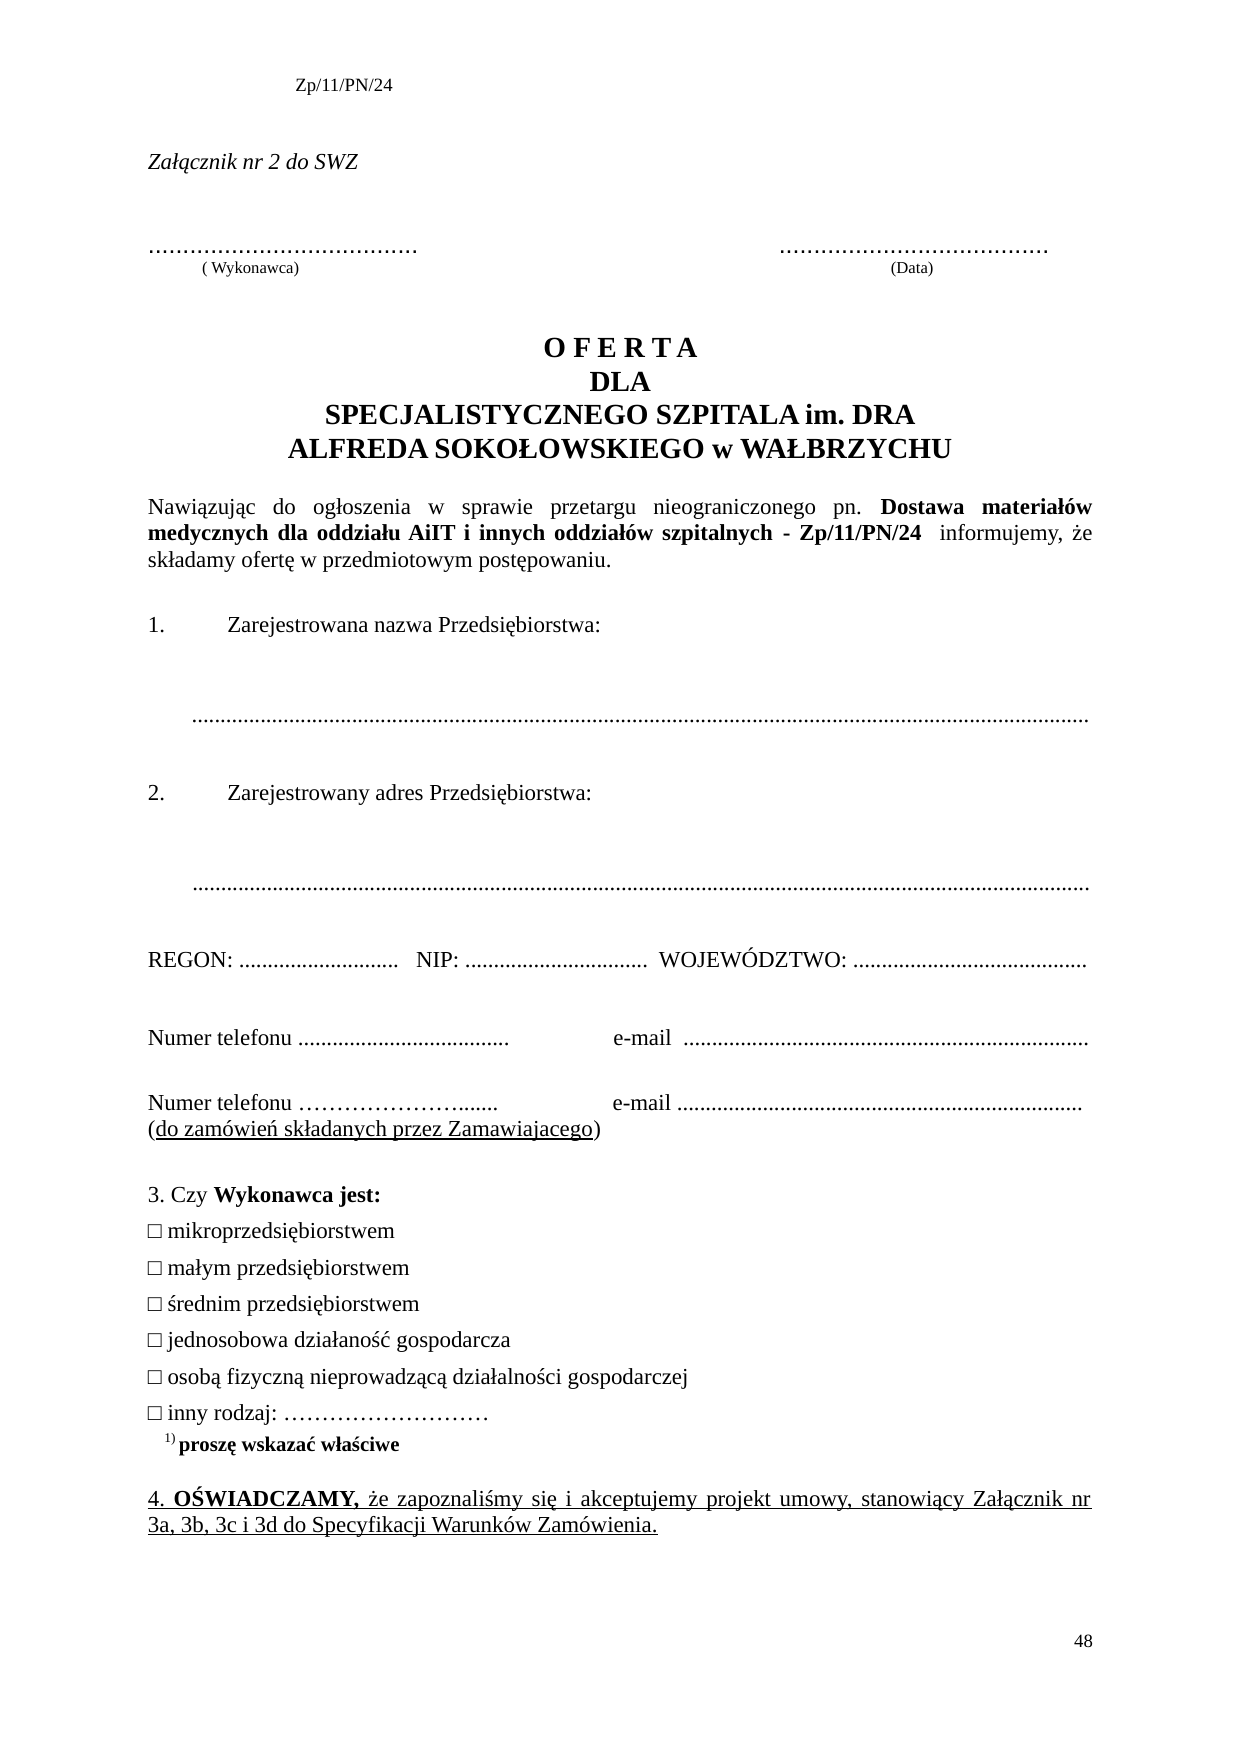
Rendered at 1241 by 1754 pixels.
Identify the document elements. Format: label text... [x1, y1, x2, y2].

list Zarejestrowany adres Przedsiębiorstwa: [148, 779, 1092, 805]
text □ jednosobowa działaność gospodarcza [148, 1327, 1092, 1353]
text ( Wykonawca) (Data) [148, 258, 1092, 277]
text □ osobą fizyczną nieprowadzącą działalności gospodarczej [148, 1363, 1092, 1389]
text Załącznik nr 2 do SWZ [148, 148, 1092, 174]
text 3. Czy Wykonawca jest: [148, 1181, 1092, 1207]
text 4. OŚWIADCZAMY, że zapoznaliśmy się i akceptujemy projekt umowy, stanowiący Załącznik nr 3a, 3b, 3c i 3d do Specyfikacji Warunków Zamówienia. [148, 1485, 1092, 1508]
text SPECJALISTYCZNEGO SZPITALA im. DRA [148, 397, 1092, 431]
text □ małym przedsiębiorstwem [148, 1254, 1092, 1280]
text □ mikroprzedsiębiorstwem [148, 1217, 1092, 1243]
text Nawiązując do ogłoszenia w sprawie przetargu nieograniczonego pn. Dostawa materiałów medycznych dla oddziału AiIT i innych oddziałów szpitalnych - Zp/11/PN/24 informujemy, że składamy ofertę w przedmiotowym postępowaniu. [148, 493, 1092, 572]
text □ średnim przedsiębiorstwem [148, 1290, 1092, 1316]
text DLA [148, 364, 1092, 397]
text ALFREDA SOKOŁOWSKIEGO w WAŁBRZYCHU [148, 431, 1092, 464]
list Zarejestrowana nazwa Przedsiębiorstwa: [148, 611, 1092, 637]
text Numer telefonu …………………....... e-mail ....................................................................... (do zamówień składanych przez Zamawiajacego) [148, 1089, 1092, 1142]
text □ inny rodzaj: ……………………… [148, 1399, 1092, 1426]
text O F E R T A [148, 330, 1092, 364]
text REGON: ............................ NIP: ................................ WOJEWÓDZTWO: ......................................... [148, 946, 1092, 973]
text ............................................................................................................................................................. [191, 701, 1092, 727]
text ............................................................................................................................................................. [192, 868, 1092, 895]
text 1) proszę wskazać właściwe [148, 1430, 1092, 1456]
text Numer telefonu ..................................... e-mail ....................................................................... [148, 1024, 1092, 1050]
text ....................................... ....................................... [148, 229, 1092, 258]
text 4. OŚWIADCZAMY, że zapoznaliśmy się i akceptujemy projekt umowy, stanowiący Załącznik nr 3a, 3b, 3c i 3d do Specyfikacji Warunków Zamówienia. [148, 1509, 1092, 1537]
